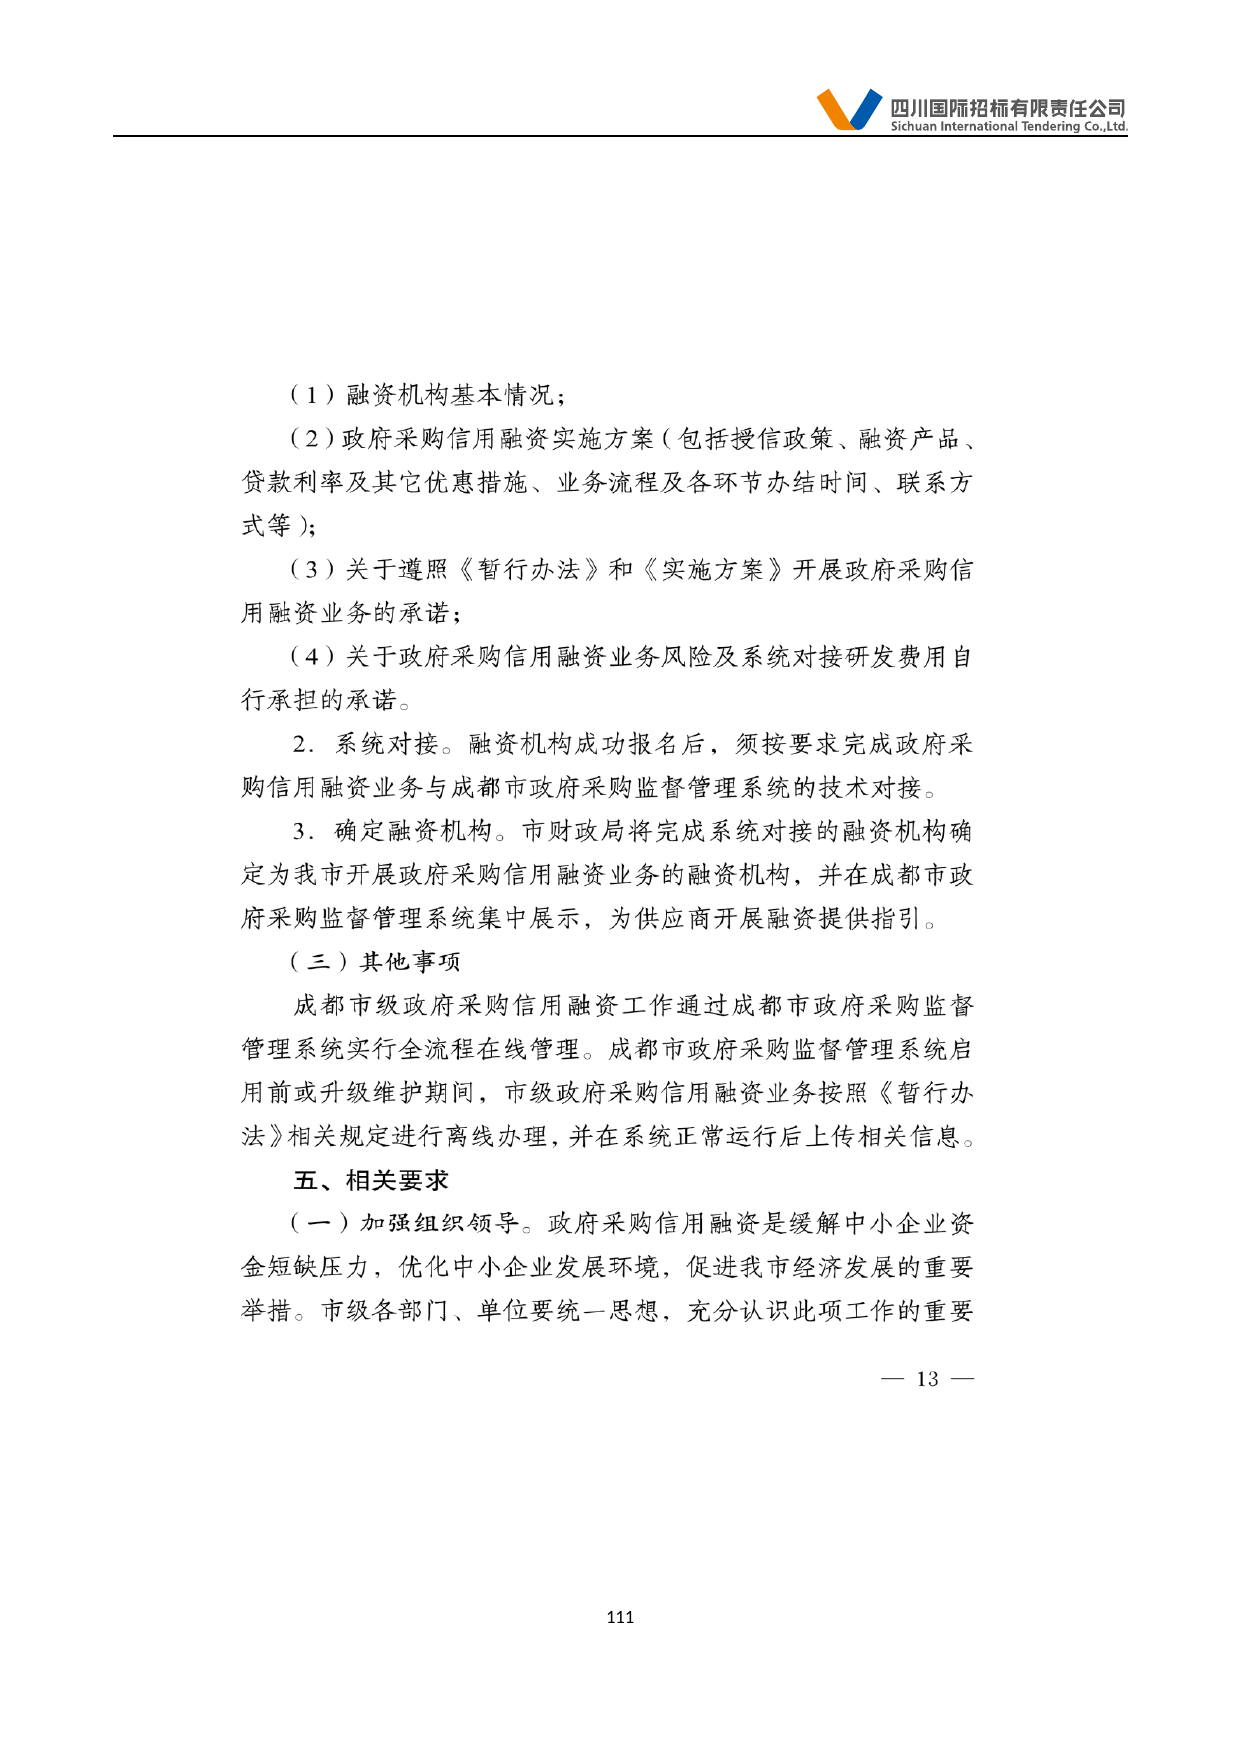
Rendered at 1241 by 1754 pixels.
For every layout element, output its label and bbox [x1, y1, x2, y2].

picture [112, 216, 1099, 1486]
